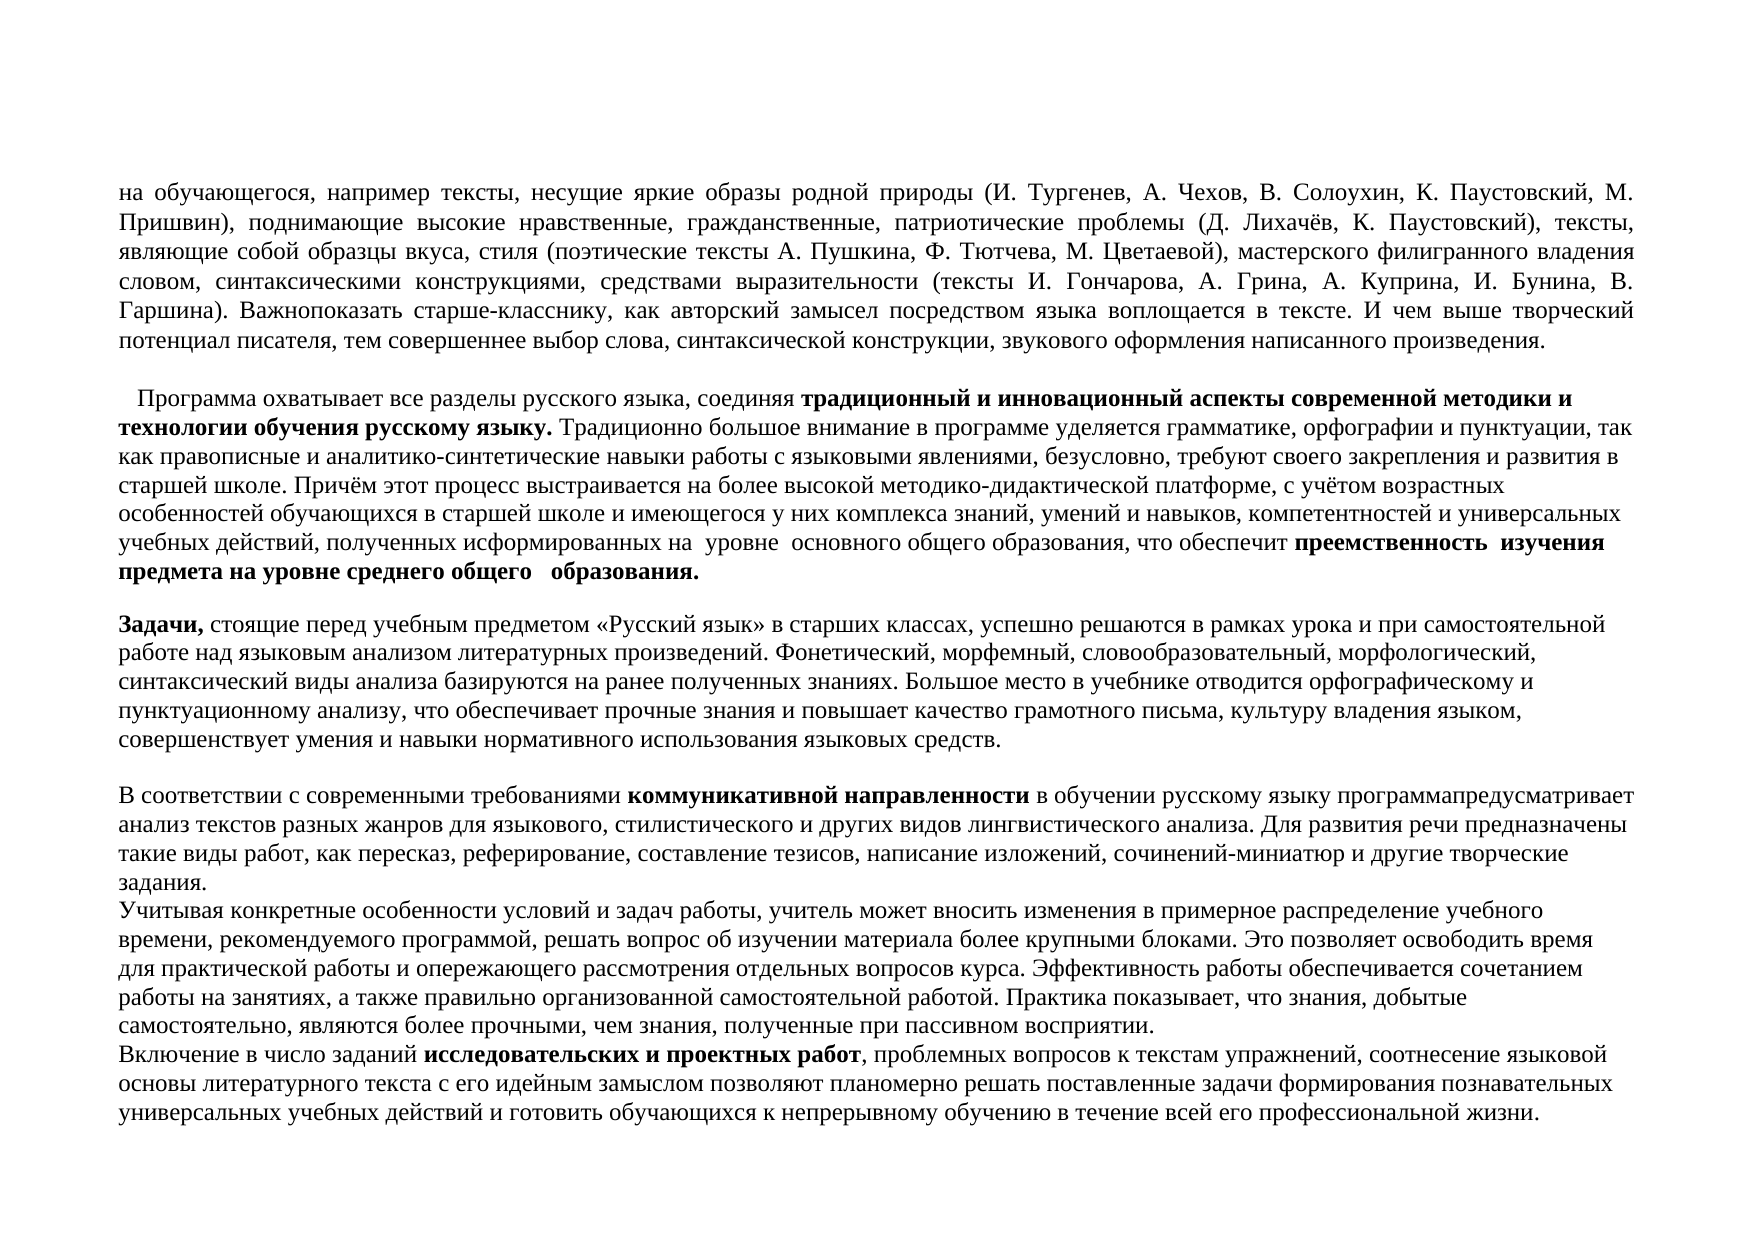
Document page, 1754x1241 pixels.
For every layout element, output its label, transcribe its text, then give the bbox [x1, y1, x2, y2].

text Учитывая конкретные особенности условий и задач работы, учитель может вносить изменения в примерное распределение учебного времени, рекомендуемого программой, решать вопрос об изучении материала более крупными блоками. Это позволяет освободить время для практической работы и опережающего рассмотрения отдельных вопросов курса. Эффективность работы обеспечивается сочетанием работы на занятиях, а также правильно организованной самостоятельной работой. Практика показывает, что знания, добытые самостоятельно, являются более прочными, чем знания, полученные при пассивном восприятии. [118, 895, 1636, 1039]
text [119, 177, 1636, 354]
text Задачи, стоящие перед учебным предметом «Русский язык» в старших классах, успешно решаются в рамках урока и при самостоятельной работе над языковым анализом литературных произведений. Фонетический, морфемный, словообразовательный, морфологический, синтаксический виды анализа базируются на ранее полученных знаниях. Большое место в учебнике отводится орфографическому и пунктуационному анализу, что обеспечивает прочные знания и повышает качество грамотного письма, культуру владения языком, совершенствует умения и навыки нормативного использования языковых средств. [118, 609, 1636, 752]
text Включение в число заданий исследовательских и проектных работ, проблемных вопросов к текстам упражнений, соотнесение языковой основы литературного текста с его идейным замыслом позволяют планомерно решать поставленные задачи формирования познавательных универсальных учебных действий и готовить обучающихся к непрерывному обучению в течение всей его профессиональной жизни. [118, 1039, 1636, 1125]
text Программа охватывает все разделы русского языка, соединяя традиционный и инновационный аспекты современной методики и технологии обучения русскому языку. Традиционно большое внимание в программе уделяется грамматике, орфографии и пунктуации, так как правописные и аналитико-синтетические навыки работы с языковыми явлениями, безусловно, требуют своего закрепления и развития в старшей школе. Причём этот процесс выстраивается на более высокой методико-дидактической платформе, с учётом возрастных особенностей обучающихся в старшей школе и имеющегося у них комплекса знаний, умений и навыков, компетентностей и универсальных учебных действий, полученных исформированных на уровне основного общего образования, что обеспечит преемственность изучения предмета на уровне среднего общего образования. [118, 383, 1636, 585]
text В соответствии с современными требованиями коммуникативной направленности в обучении русскому языку программапредусматривает анализ текстов разных жанров для языкового, стилистического и других видов лингвистического анализа. Для развития речи предназначены такие виды работ, как пересказ, реферирование, составление тезисов, написание изложений, сочинений-миниатюр и другие творческие задания. [118, 780, 1636, 895]
